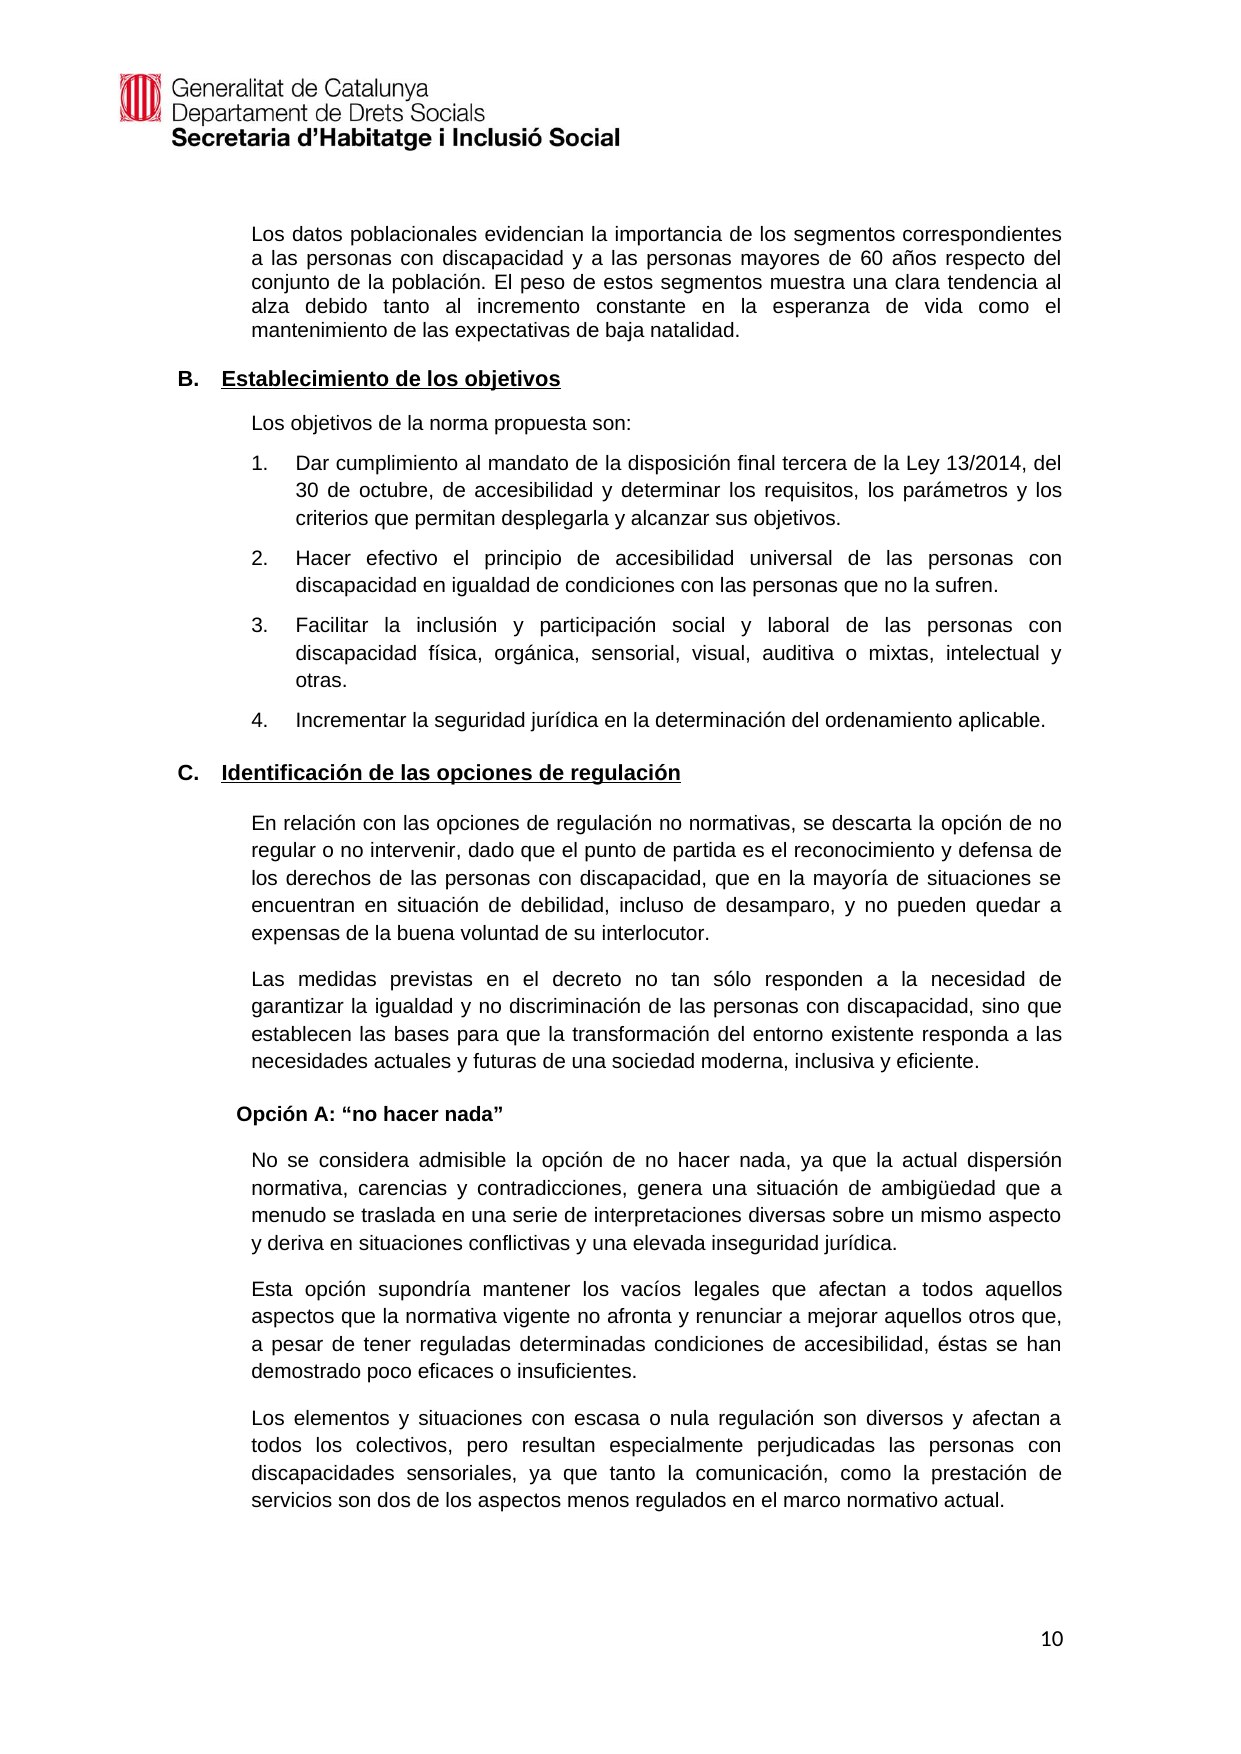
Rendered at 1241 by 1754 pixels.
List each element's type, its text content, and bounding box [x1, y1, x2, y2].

text Los elementos y situaciones con escasa o nula regulación son diversos y afectan a todos los colectivos, pero resultan especialmente perjudicadas las personas con discapacidades sensoriales, ya que tanto la comunicación, como la prestación de servicios son dos de los aspectos menos regulados en el marco normativo actual. [251, 1406, 1063, 1512]
list Incrementar la seguridad jurídica en la determinación del ordenamiento aplicable. [251, 708, 1063, 732]
text Establecimiento de los objetivos [177, 366, 1063, 392]
text En relación con las opciones de regulación no normativas, se descarta la opción de no regular o no intervenir, dado que el punto de partida es el reconocimiento y defensa de los derechos de las personas con discapacidad, que en la mayoría de situaciones se encuentran en situación de debilidad, incluso de desamparo, y no pueden quedar a expensas de la buena voluntad de su interlocutor. [251, 811, 1063, 944]
list Dar cumplimiento<A[cumplimiento|cumplido]> al mandato de la disposición final tercera de la Ley 13/2014, del 30 de octubre, de accesibilidad y determinar los requisitos, los parámetros y los criterios que permitan desplegarla y alcanzar sus objetivos. [251, 450, 1063, 529]
list Facilitar la inclusión y participación social y laboral de las personas con discapacidad física, orgánica, sensorial, visual, auditiva o mixtas, intelectual y otras. [251, 613, 1063, 692]
text Los datos poblacionales evidencian la importancia de los segmentos correspondientes a las personas con discapacidad y a las personas mayores de 60 años respecto del conjunto de la población. El peso de estos segmentos muestra una clara tendencia al alza debido tanto al incremento constante en la esperanza de vida como el mantenimiento de las expectativas de baja natalidad. [251, 222, 1063, 341]
picture [118, 73, 621, 151]
text Esta opción supondría mantener los vacíos<A[vacíos|huecos]> legales que afectan a todos aquellos aspectos que la normativa vigente no afronta y renunciar a mejorar aquellos otros que, a pesar de tener reguladas determinadas condiciones de accesibilidad, éstas se han demostrado poco eficaces o insuficientes. [251, 1277, 1063, 1383]
list Hacer efectivo el principio de accesibilidad universal de las personas con discapacidad en igualdad de condiciones con las personas que no la sufren. [251, 545, 1063, 597]
list Los objetivos de la norma propuesta son: [251, 410, 1063, 434]
text No se considera admisible la opción de no hacer nada, ya que la actual dispersión normativa, carencias y contradicciones, genera una situación de ambigüedad que a menudo se traslada en una serie de interpretaciones diversas sobre un mismo aspecto y deriva en situaciones conflictivas y una elevada inseguridad jurídica. [251, 1148, 1063, 1254]
text Opción A: “no hacer nada” [236, 1102, 1063, 1126]
text Identificación de las opciones de regulación [177, 760, 1063, 786]
text Las medidas previstas en el decreto no tan sólo responden a la necesidad de garantizar la igualdad y no discriminación de las personas con discapacidad, sino que establecen las bases para que la transformación del entorno existente responda a las necesidades actuales y futuras de una sociedad moderna, inclusiva y eficiente. [251, 967, 1063, 1073]
